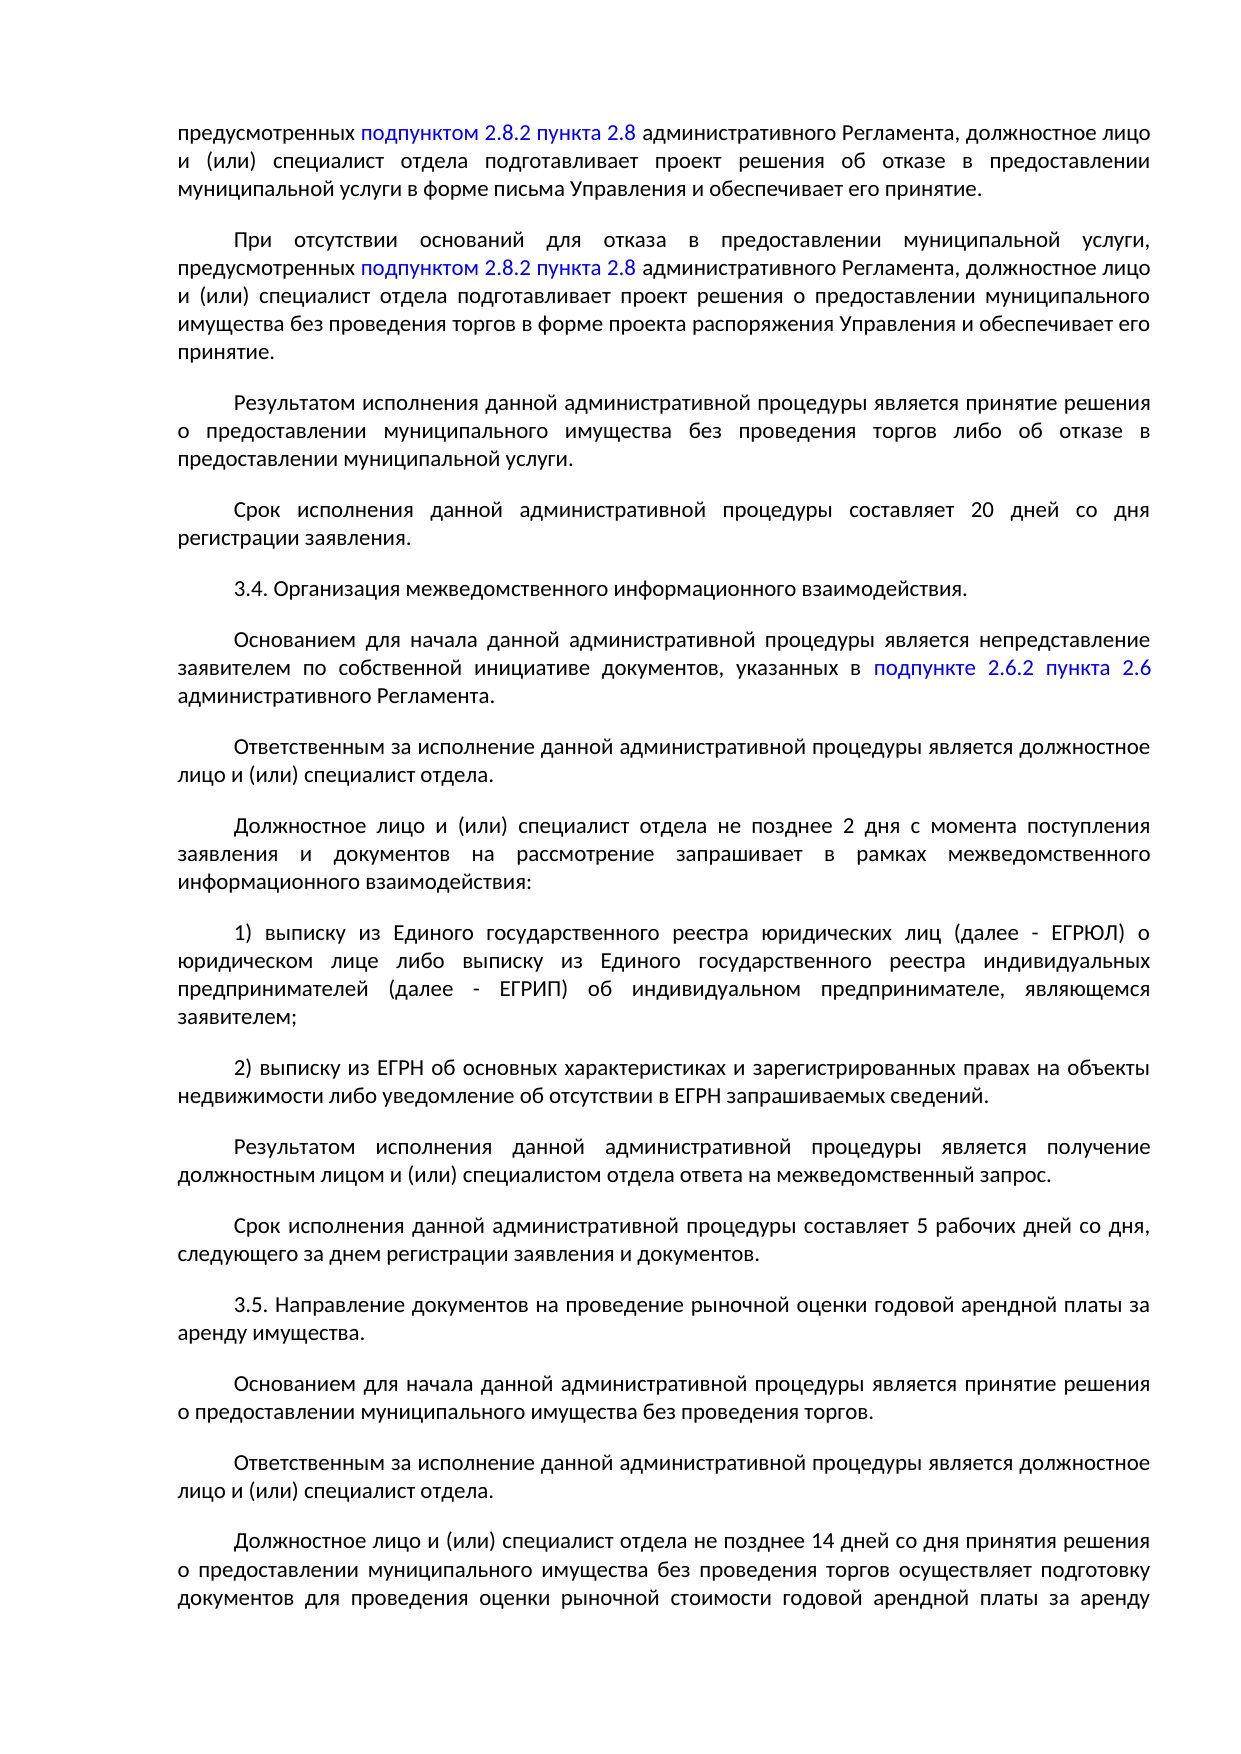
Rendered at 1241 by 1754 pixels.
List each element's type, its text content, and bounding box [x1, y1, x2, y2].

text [177, 118, 1152, 202]
text Результатом исполнения данной административной процедуры является получение должностным лицом и (или) специалистом отдела ответа на межведомственный запрос. [177, 1132, 1152, 1188]
text 2) выписку из ЕГРН об основных характеристиках и зарегистрированных правах на объекты недвижимости либо уведомление об отсутствии в ЕГРН запрашиваемых сведений. [177, 1053, 1152, 1109]
text 3.4. Организация межведомственного информационного взаимодействия. [177, 574, 1152, 602]
text Срок исполнения данной административной процедуры составляет 5 рабочих дней со дня, следующего за днем регистрации заявления и документов. [177, 1211, 1152, 1267]
text Ответственным за исполнение данной административной процедуры является должностное лицо и (или) специалист отдела. [177, 1448, 1152, 1504]
text Основанием для начала данной административной процедуры является непредставление заявителем по собственной инициативе документов, указанных в подпункте 2.6.2 пункта 2.6 административного Регламента. [177, 625, 1152, 709]
text 3.5. Направление документов на проведение рыночной оценки годовой арендной платы за аренду имущества. [177, 1290, 1152, 1346]
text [177, 1527, 1152, 1611]
text Основанием для начала данной административной процедуры является принятие решения о предоставлении муниципального имущества без проведения торгов. [177, 1369, 1152, 1425]
text 1) выписку из Единого государственного реестра юридических лиц (далее - ЕГРЮЛ) о юридическом лице либо выписку из Единого государственного реестра индивидуальных предпринимателей (далее - ЕГРИП) об индивидуальном предпринимателе, являющемся заявителем; [177, 918, 1152, 1030]
text Результатом исполнения данной административной процедуры является принятие решения о предоставлении муниципального имущества без проведения торгов либо об отказе в предоставлении муниципальной услуги. [177, 388, 1152, 472]
text Срок исполнения данной административной процедуры составляет 20 дней со дня регистрации заявления. [177, 495, 1152, 551]
text Должностное лицо и (или) специалист отдела не позднее 2 дня с момента поступления заявления и документов на рассмотрение запрашивает в рамках межведомственного информационного взаимодействия: [177, 811, 1152, 895]
text Ответственным за исполнение данной административной процедуры является должностное лицо и (или) специалист отдела. [177, 732, 1152, 788]
text При отсутствии оснований для отказа в предоставлении муниципальной услуги, предусмотренных подпунктом 2.8.2 пункта 2.8 административного Регламента, должностное лицо и (или) специалист отдела подготавливает проект решения о предоставлении муниципального имущества без проведения торгов в форме проекта распоряжения Управления и обеспечивает его принятие. [177, 225, 1152, 365]
